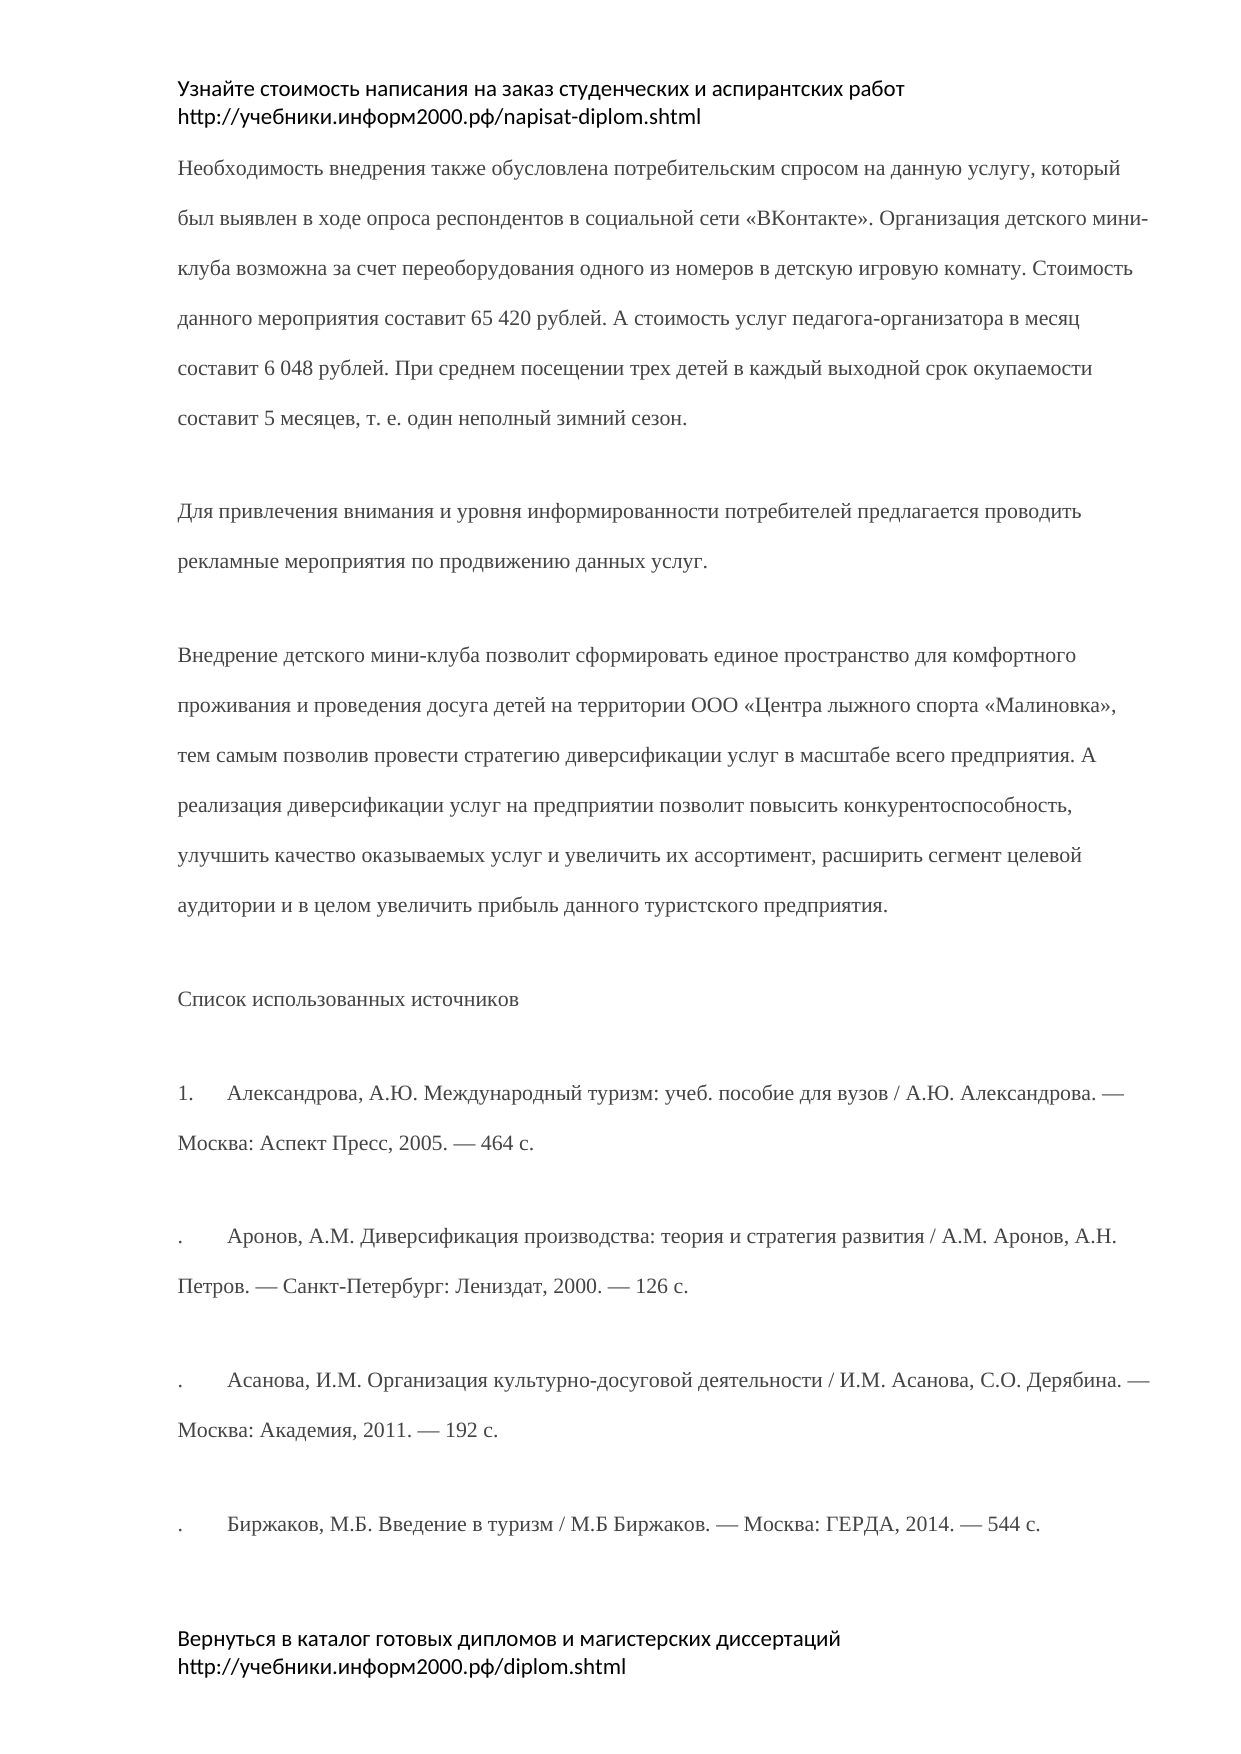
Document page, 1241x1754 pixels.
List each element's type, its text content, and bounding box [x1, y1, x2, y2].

text . Аронов, А.М. Диверсификация производства: теория и стратегия развития / А.М. Аронов, А.Н. Петров. — Санкт-Петербург: Лениздат, 2000. — 126 с. [177, 1198, 1152, 1298]
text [177, 130, 1152, 430]
text Список использованных источников [177, 961, 1152, 1011]
text . Асанова, И.М. Организация культурно-досуговой деятельности / И.М. Асанова, С.О. Дерябина. — Москва: Академия, 2011. — 192 с. [177, 1342, 1152, 1442]
text 1. Александрова, А.Ю. Международный туризм: учеб. пособие для вузов / А.Ю. Александрова. — Москва: Аспект Пресс, 2005. — 464 с. [177, 1055, 1152, 1155]
text Внедрение детского мини-клуба позволит сформировать единое пространство для комфортного проживания и проведения досуга детей на территории ООО «Центра лыжного спорта «Малиновка», тем самым позволив провести стратегию диверсификации услуг в масштабе всего предприятия. А реализация диверсификации услуг на предприятии позволит повысить конкурентоспособность, улучшить качество оказываемых услуг и увеличить их ассортимент, расширить сегмент целевой аудитории и в целом увеличить прибыль данного туристского предприятия. [177, 617, 1152, 917]
text . Биржаков, М.Б. Введение в туризм / М.Б Биржаков. — Москва: ГЕРДА, 2014. — 544 с. [177, 1486, 1152, 1536]
text Для привлечения внимания и уровня информированности потребителей предлагается проводить рекламные мероприятия по продвижению данных услуг. [177, 473, 1152, 573]
